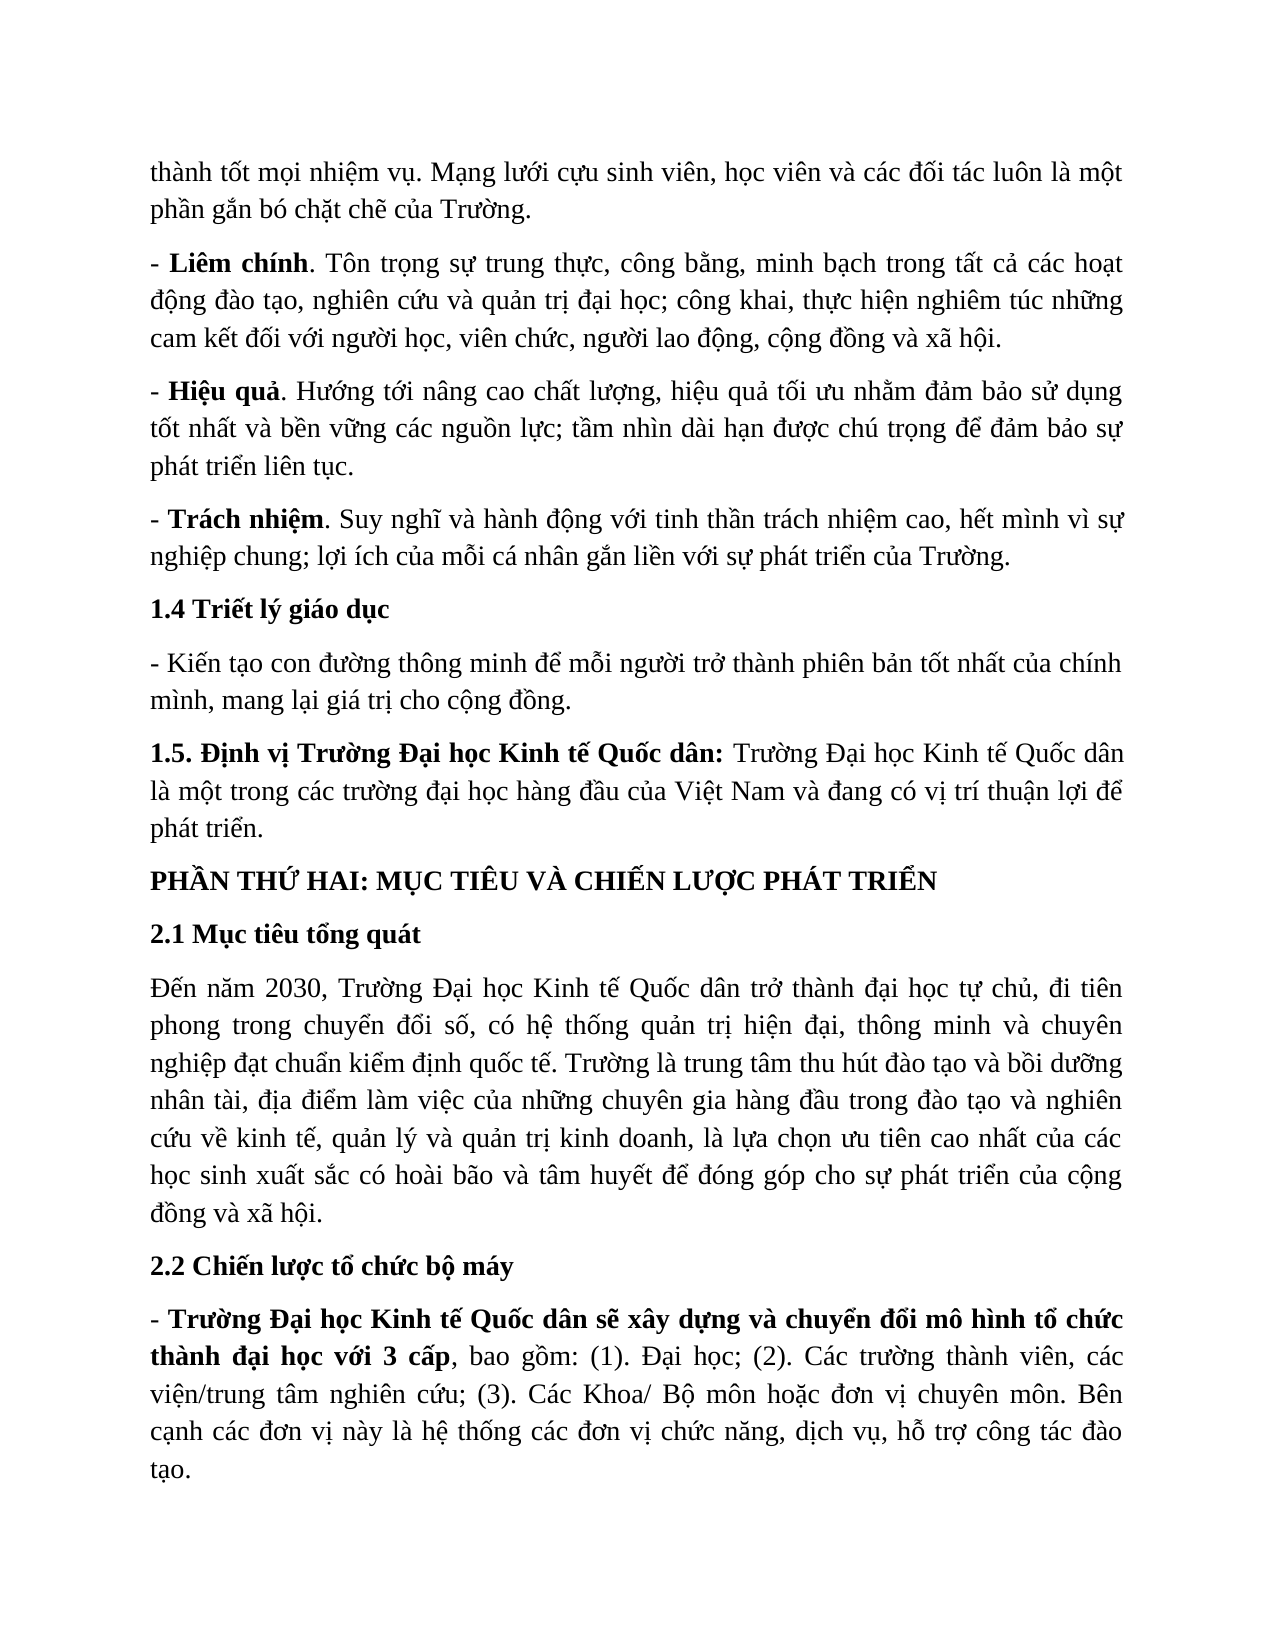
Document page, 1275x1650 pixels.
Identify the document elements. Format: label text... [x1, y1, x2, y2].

text Đến năm 2030, Trường Đại học Kinh tế Quốc dân trở thành đại học tự chủ, đi tiên phong trong chuyển đổi số, có hệ thống quản trị hiện đại, thông minh và chuyên nghiệp đạt chuẩn kiểm định quốc tế. Trường là trung tâm thu hút đào tạo và bồi dưỡng nhân tài, địa điểm làm việc của những chuyên gia hàng đầu trong đào tạo và nghiên cứu về kinh tế, quản lý và quản trị kinh doanh, là lựa chọn ưu tiên cao nhất của các học sinh xuất sắc có hoài bão và tâm huyết để đóng góp cho sự phát triển của cộng đồng và xã hội. [150, 966, 1125, 1228]
text 1.5. Định vị Trường Đại học Kinh tế Quốc dân: Trường Đại học Kinh tế Quốc dân là một trong các trường đại học hàng đầu của Việt Nam và đang có vị trí thuận lợi để phát triển. [150, 731, 1125, 844]
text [150, 150, 1125, 225]
text PHẦN THỨ HAI: MỤC TIÊU VÀ CHIẾN LƯỢC PHÁT TRIỂN [150, 859, 1125, 897]
text 2.1 Mục tiêu tổng quát [150, 912, 1125, 950]
text 1.4 Triết lý giáo dục [150, 587, 1125, 625]
text - Trách nhiệm. Suy nghĩ và hành động với tinh thần trách nhiệm cao, hết mình vì sự nghiệp chung; lợi ích của mỗi cá nhân gắn liền với sự phát triển của Trường. [150, 497, 1125, 572]
text 2.2 Chiến lược tổ chức bộ máy [150, 1244, 1125, 1281]
text - Hiệu quả. Hướng tới nâng cao chất lượng, hiệu quả tối ưu nhằm đảm bảo sử dụng tốt nhất và bền vững các nguồn lực; tầm nhìn dài hạn được chú trọng để đảm bảo sự phát triển liên tục. [150, 369, 1125, 481]
text - Trường Đại học Kinh tế Quốc dân sẽ xây dựng và chuyển đổi mô hình tổ chức thành đại học với 3 cấp, bao gồm: (1). Đại học; (2). Các trường thành viên, các viện/trung tâm nghiên cứu; (3). Các Khoa/ Bộ môn hoặc đơn vị chuyên môn. Bên cạnh các đơn vị này là hệ thống các đơn vị chức năng, dịch vụ, hỗ trợ công tác đào tạo. [150, 1297, 1125, 1484]
text - Liêm chính. Tôn trọng sự trung thực, công bằng, minh bạch trong tất cả các hoạt động đào tạo, nghiên cứu và quản trị đại học; công khai, thực hiện nghiêm túc những cam kết đối với người học, viên chức, người lao động, cộng đồng và xã hội. [150, 241, 1125, 353]
text - Kiến tạo con đường thông minh để mỗi người trở thành phiên bản tốt nhất của chính mình, mang lại giá trị cho cộng đồng. [150, 641, 1125, 716]
